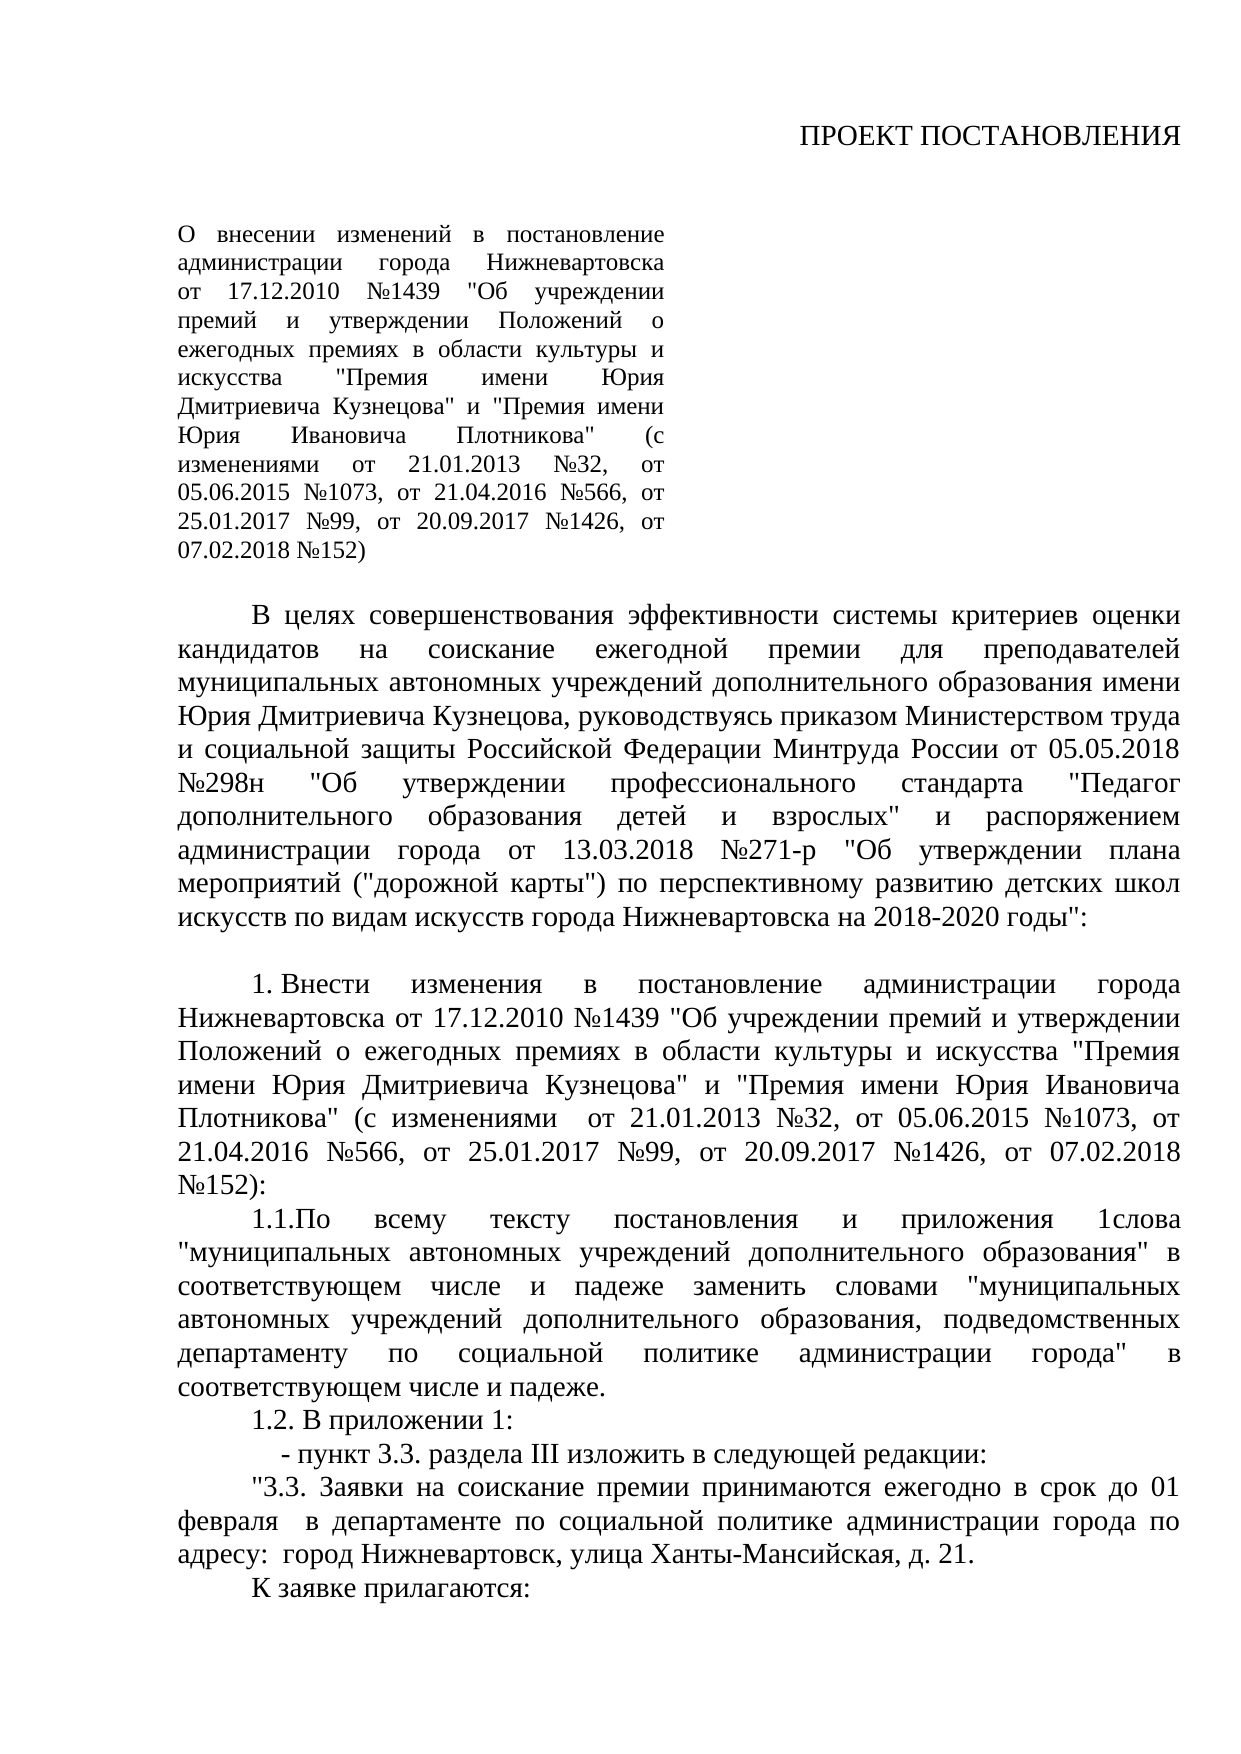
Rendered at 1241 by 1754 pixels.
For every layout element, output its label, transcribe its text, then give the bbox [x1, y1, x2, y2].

text - пункт 3.3. раздела III изложить в следующей редакции: [177, 1436, 1181, 1469]
text "3.3. Заявки на соискание премии принимаются ежегодно в срок до 01 февраля в департаменте по социальной политике администрации города по адресу: город Нижневартовск, улица Ханты-Мансийская, д. 21. [177, 1469, 1181, 1570]
text 1.1.По всему тексту постановления и приложения 1слова "муниципальных автономных учреждений дополнительного образования" в соответствующем числе и падеже заменить словами "муниципальных автономных учреждений дополнительного образования, подведомственных департаменту по социальной политике администрации города" в соответствующем числе и падеже. [177, 1201, 1181, 1402]
text О внесении изменений в постановление администрации города Нижневартовска от 17.12.2010 №1439 "Об учреждении премий и утверждении Положений о ежегодных премиях в области культуры и искусства "Премия имени Юрия Дмитриевича Кузнецова" и "Премия имени Юрия Ивановича Плотникова" (с изменениями от 21.01.2013 №32, от 05.06.2015 №1073, от 21.04.2016 №566, от 25.01.2017 №99, от 20.09.2017 №1426, от 07.02.2018 №152) [177, 219, 664, 564]
text ПРОЕКТ ПОСТАНОВЛЕНИЯ [177, 118, 1181, 152]
text 1.2. В приложении 1: [177, 1402, 1181, 1436]
text К заявке прилагаются: [177, 1570, 1181, 1603]
text В целях совершенствования эффективности системы критериев оценки кандидатов на соискание ежегодной премии для преподавателей муниципальных автономных учреждений дополнительного образования имени Юрия Дмитриевича Кузнецова, руководствуясь приказом Министерством труда и социальной защиты Российской Федерации Минтруда России от 05.05.2018 №298н "Об утверждении профессионального стандарта "Педагог дополнительного образования детей и взрослых" и распоряжением администрации города от 13.03.2018 №271-р "Об утверждении плана мероприятий ("дорожной карты") по перспективному развитию детских школ искусств по видам искусств города Нижневартовска на 2018-2020 годы": [177, 597, 1181, 933]
list Внести изменения в постановление администрации города Нижневартовска от 17.12.2010 №1439 "Об учреждении премий и утверждении Положений о ежегодных премиях в области культуры и искусства "Премия имени Юрия Дмитриевича Кузнецова" и "Премия имени Юрия Ивановича Плотникова" (с изменениями от 21.01.2013 №32, от 05.06.2015 №1073, от 21.04.2016 №566, от 25.01.2017 №99, от 20.09.2017 №1426, от 07.02.2018 №152): [177, 966, 1181, 1201]
